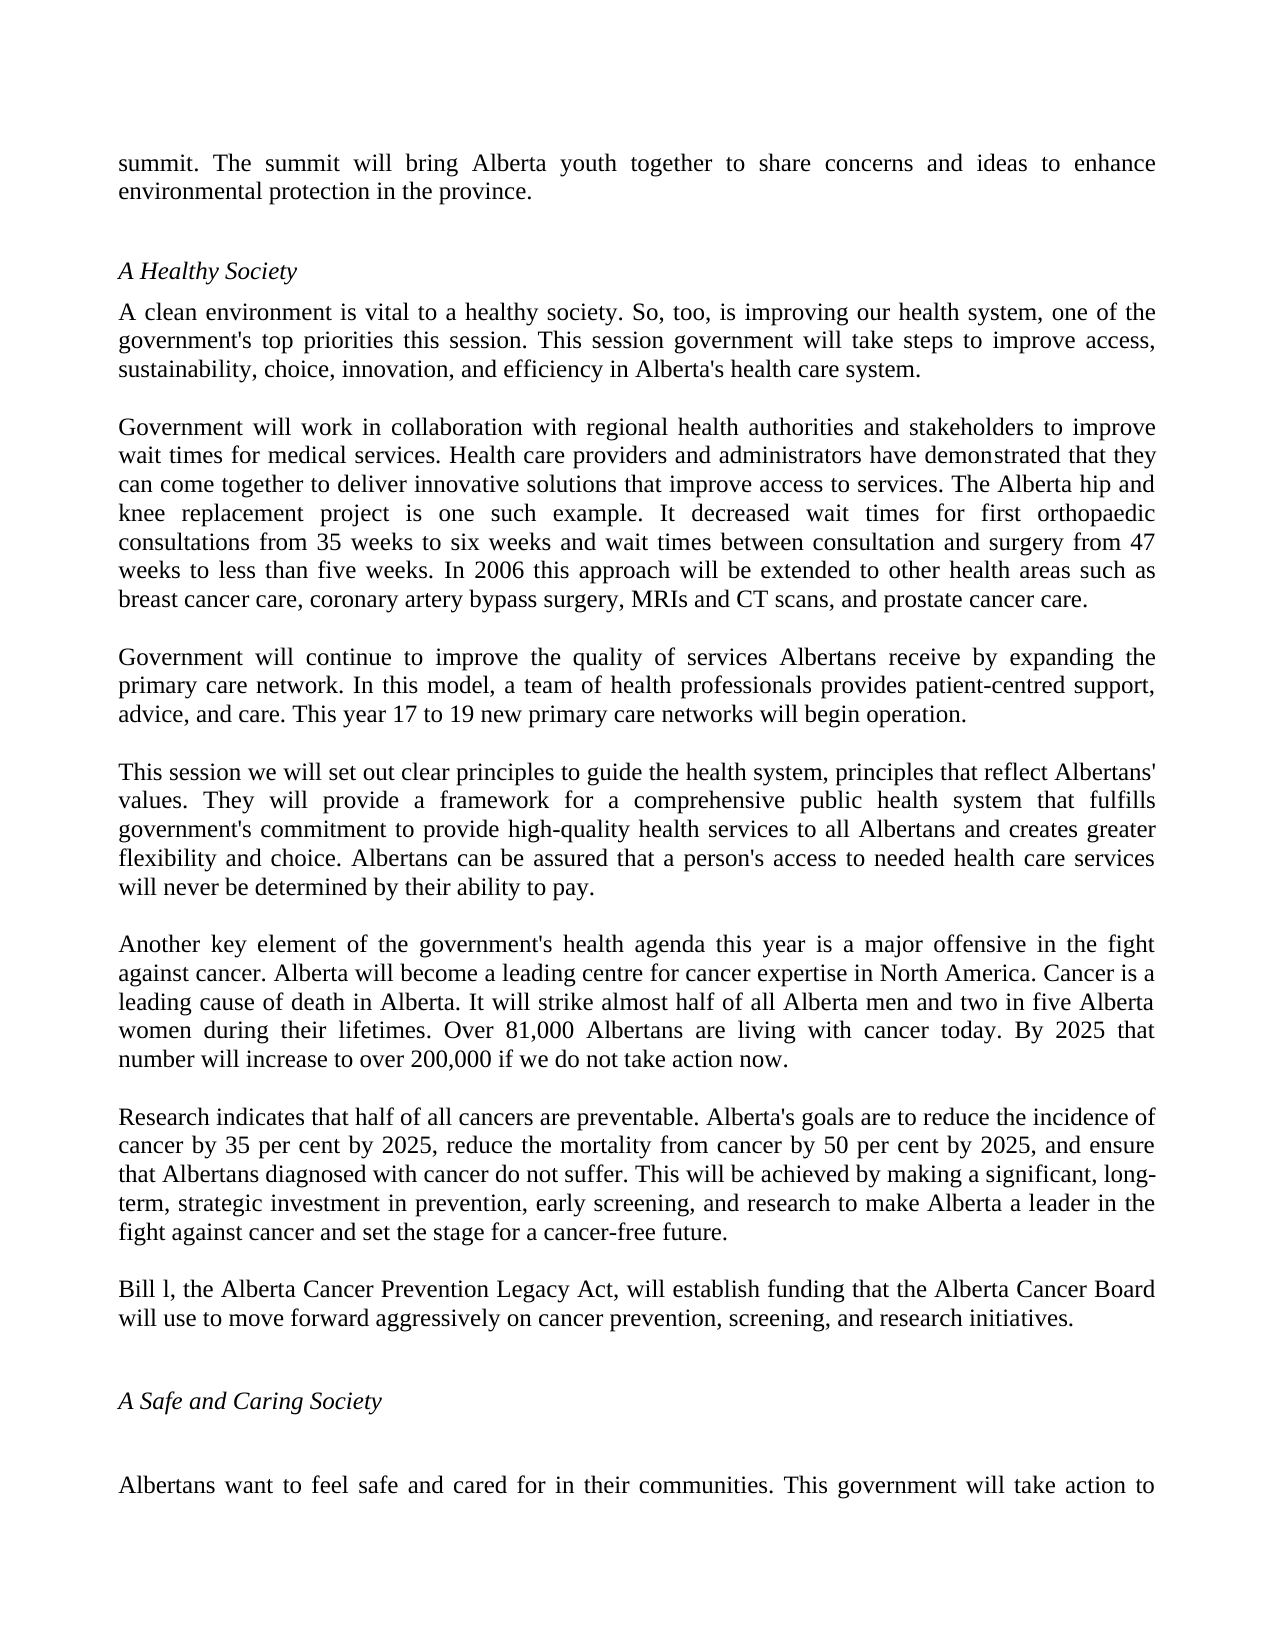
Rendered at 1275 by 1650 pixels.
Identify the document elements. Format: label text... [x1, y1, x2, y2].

text Research indicates that half of all cancers are preventable. Alberta's goals are to reduce the incidence of cancer by 35 per cent by 2025, reduce the mortality from cancer by 50 per cent by 2025, and ensure that Albertans diagnosed with cancer do not suffer. This will be achieved by making a significant, long-term, strategic investment in prevention, early screening, and research to make Alberta a leader in the fight against cancer and set the stage for a cancer-free future. [118, 1102, 1157, 1245]
text Another key element of the government's health agenda this year is a major offensive in the fight against cancer. Alberta will become a leading centre for cancer expertise in North America. Cancer is a leading cause of death in Alberta. It will strike almost half of all Alberta men and two in five Alberta women during their lifetimes. Over 81,000 Albertans are living with cancer today. By 2025 that number will increase to over 200,000 if we do not take action now. [118, 929, 1157, 1073]
text Bill l, the Alberta Cancer Prevention Legacy Act, will establish funding that the Alberta Cancer Board will use to move forward aggressively on cancer prevention, screening, and research initiatives. [118, 1274, 1157, 1332]
text Government will continue to improve the quality of services Albertans receive by expanding the primary care network. In this model, a team of health professionals provides patient-centred support, advice, and care. This year 17 to 19 new primary care networks will begin operation. [118, 642, 1157, 728]
text This session we will set out clear principles to guide the health system, principles that reflect Albertans' values. They will provide a framework for a comprehensive public health system that fulfills government's commitment to provide high-quality health services to all Albertans and creates greater flexibility and choice. Albertans can be assured that a person's access to needed health care services will never be determined by their ability to pay. [118, 757, 1157, 900]
text A Safe and Caring Society [118, 1386, 1157, 1415]
text A Healthy Society [118, 256, 1157, 285]
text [118, 1470, 1157, 1498]
text A clean environment is vital to a healthy society. So, too, is improving our health system, one of the government's top priorities this session. This session government will take steps to improve access, sustainability, choice, innovation, and efficiency in Alberta's health care system. [118, 297, 1157, 383]
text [118, 148, 1157, 205]
text Government will work in collaboration with regional health authorities and stakeholders to improve wait times for medical services. Health care providers and administrators have demonstrated that they can come together to deliver innovative solutions that improve access to services. The Alberta hip and knee replacement project is one such example. It decreased wait times for first orthopaedic consultations from 35 weeks to six weeks and wait times between consultation and surgery from 47 weeks to less than five weeks. In 2006 this approach will be extended to other health areas such as breast cancer care, coronary artery bypass surgery, MRIs and CT scans, and prostate cancer care. [118, 412, 1157, 613]
